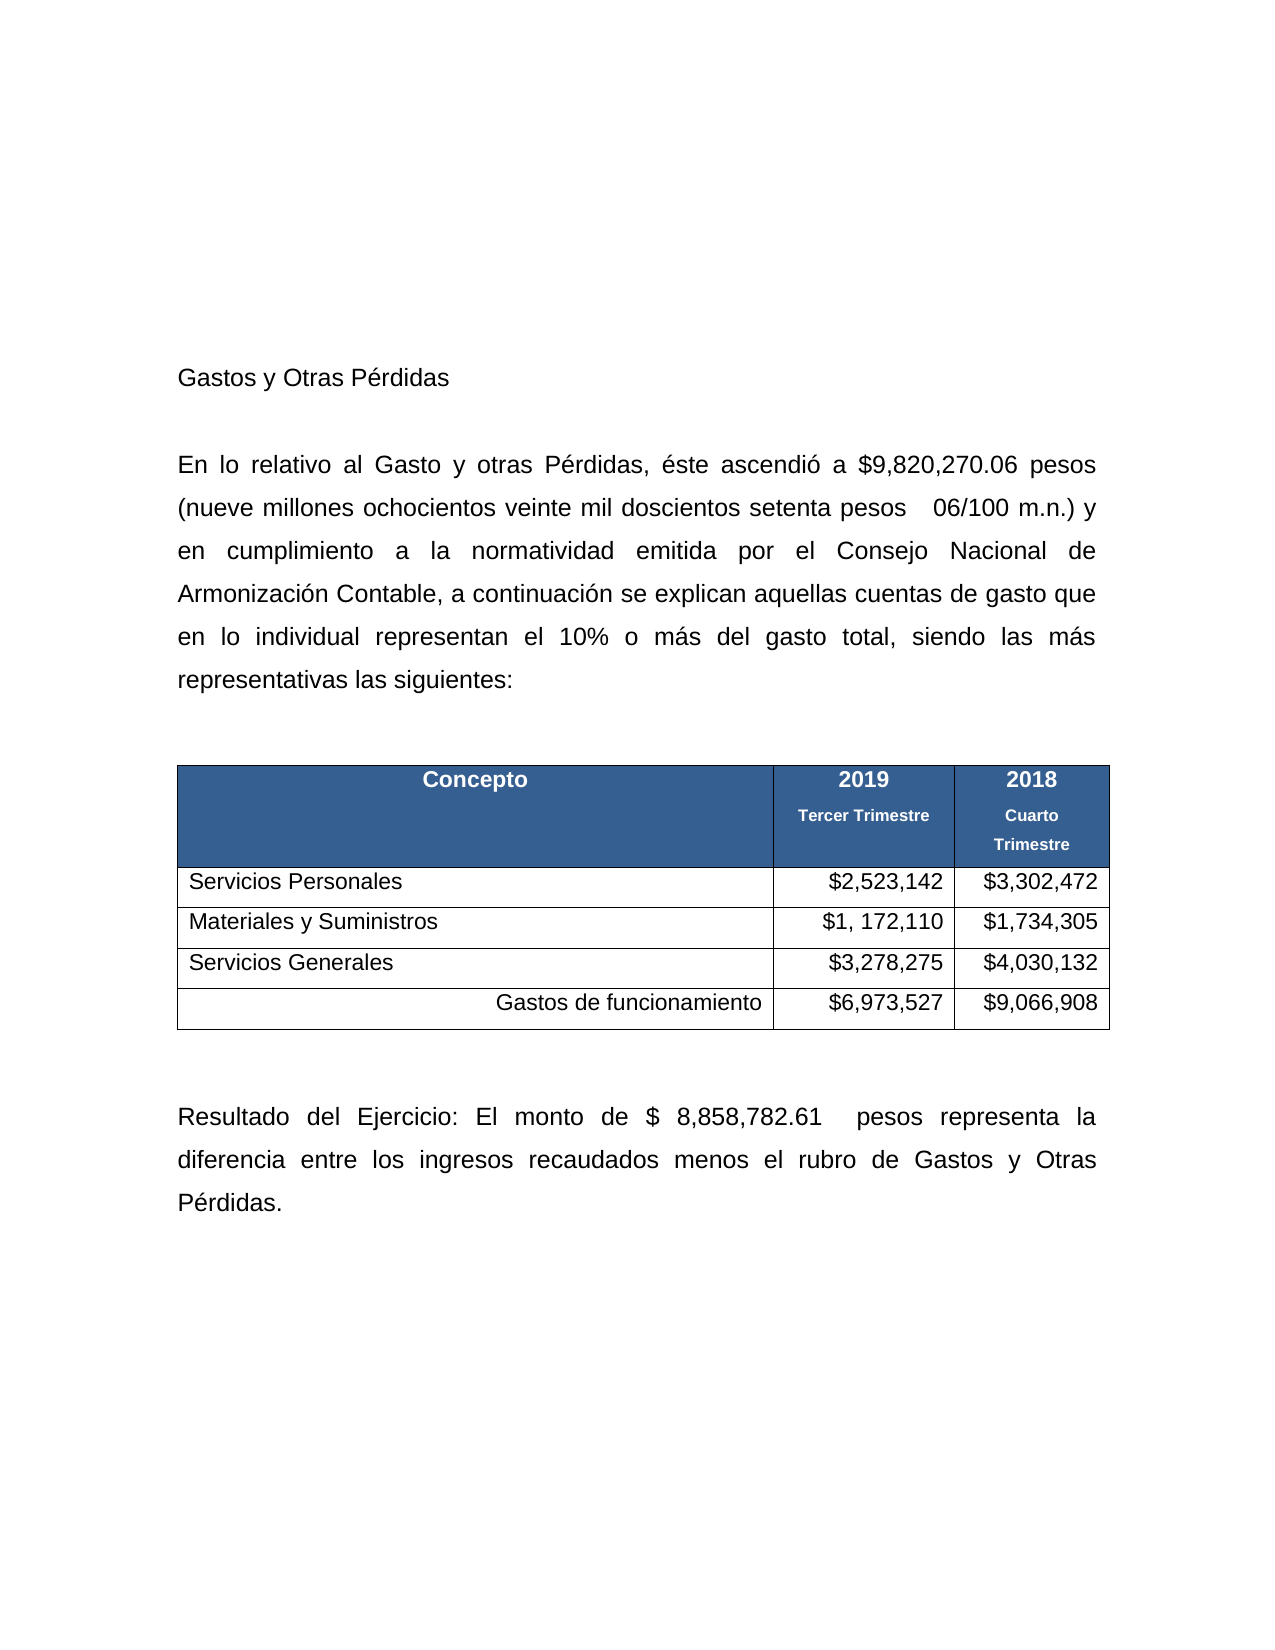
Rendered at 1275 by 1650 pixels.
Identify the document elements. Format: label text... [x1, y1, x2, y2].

table_cell Gastos de funcionamiento [178, 989, 773, 1029]
table_cell Materiales y Suministros [178, 908, 773, 948]
table_header 2018 Cuarto Trimestre [955, 766, 1109, 867]
table_cell $2,523,142 [774, 868, 954, 907]
table_cell Servicios Personales [178, 868, 773, 907]
table_cell $3,302,472 [955, 868, 1109, 907]
table_header 2019 Tercer Trimestre [774, 766, 954, 867]
table_cell $1, 172,110 [774, 908, 954, 948]
table_cell $4,030,132 [955, 949, 1109, 988]
table_cell $6,973,527 [774, 989, 954, 1029]
list Gastos y Otras Pérdidas [177, 363, 1098, 392]
table_cell $3,278,275 [774, 949, 954, 988]
table_cell $9,066,908 [955, 989, 1109, 1029]
table_cell Servicios Generales [178, 949, 773, 988]
list Resultado del Ejercicio: El monto de $ 8,858,782.61 pesos representa la diferencia entre los ingresos recaudados menos el rubro de Gastos y Otras Pérdidas. [177, 1102, 1098, 1217]
table_cell $1,734,305 [955, 908, 1109, 948]
table_header Concepto [178, 766, 773, 867]
list En lo relativo al Gasto y otras Pérdidas, éste ascendió a $9,820,270.06 pesos (nueve millones ochocientos veinte mil doscientos setenta pesos 06/100 m.n.) y en cumplimiento a la normatividad emitida por el Consejo Nacional de Armonización Contable, a continuación se explican aquellas cuentas de gasto que en lo individual representan el 10% o más del gasto total, siendo las más representativas las siguientes: [177, 449, 1098, 694]
